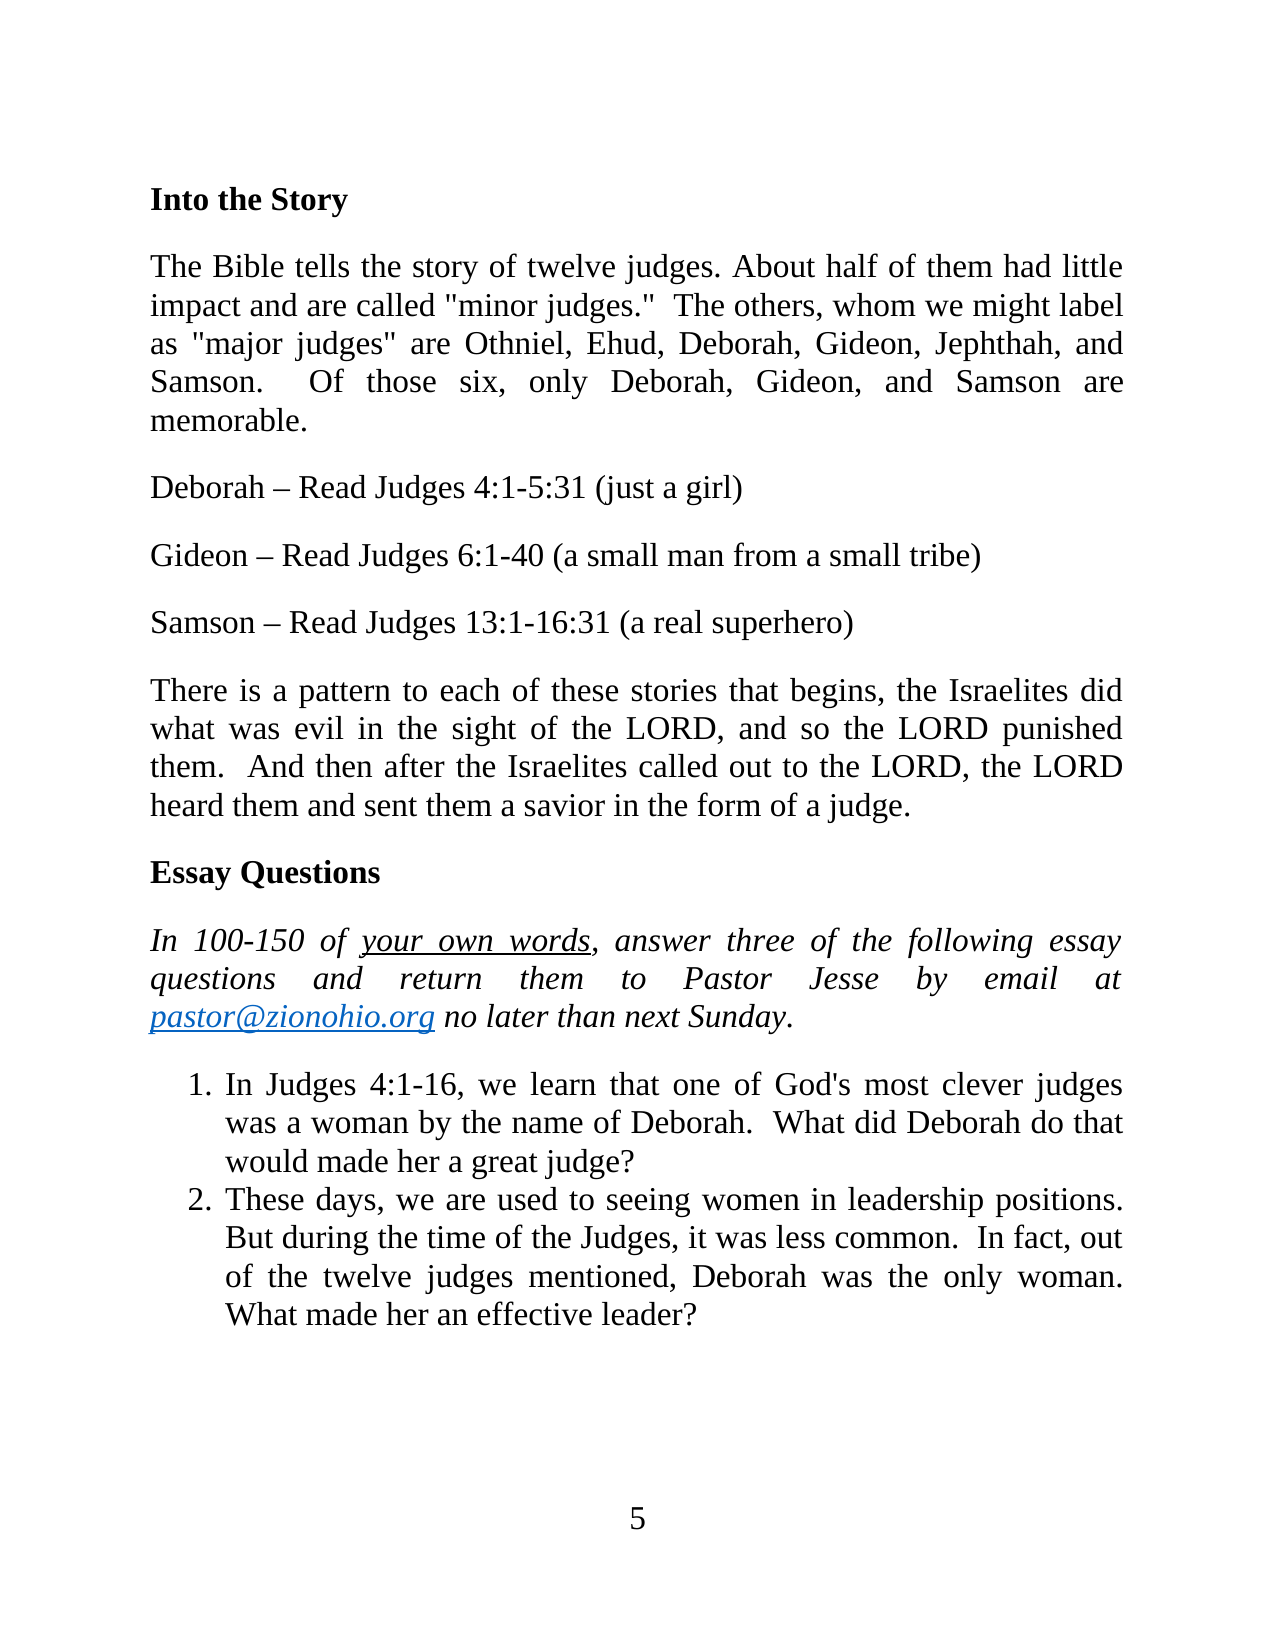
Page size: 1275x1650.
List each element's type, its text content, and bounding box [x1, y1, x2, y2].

text The Bible tells the story of twelve judges. About half of them had little impact and are called "minor judges." The others, whom we might label as "major judges" are Othniel, Ehud, Deborah, Gideon, Jephthah, and Samson. Of those six, only Deborah, Gideon, and Samson are memorable. [150, 247, 1125, 438]
list In Judges 4:1-16, we learn that one of God's most clever judges was a woman by the name of Deborah. What did Deborah do that would made her a great judge? [187, 1064, 1125, 1179]
text Gideon – Read Judges 6:1-40 (a small man from a small tribe) [150, 535, 1125, 573]
list These days, we are used to seeing women in leadership positions. But during the time of the Judges, it was less common. In fact, out of the twelve judges mentioned, Deborah was the only woman. What made her an effective leader? [187, 1179, 1125, 1332]
text In 100-150 of your own words, answer three of the following essay questions and return them to Pastor Jesse by email at pastor@zionohio.org no later than next Sunday. [150, 920, 1125, 1035]
text Deborah – Read Judges 4:1-5:31 (just a girl) [150, 467, 1125, 506]
text Samson – Read Judges 13:1-16:31 (a real superhero) [150, 602, 1125, 641]
text There is a pattern to each of these stories that begins, the Israelites did what was evil in the sight of the LORD, and so the LORD punished them. And then after the Israelites called out to the LORD, the LORD heard them and sent them a savior in the form of a judge. [150, 670, 1125, 823]
text Into the Story [150, 179, 1125, 217]
text Essay Questions [150, 852, 1125, 891]
